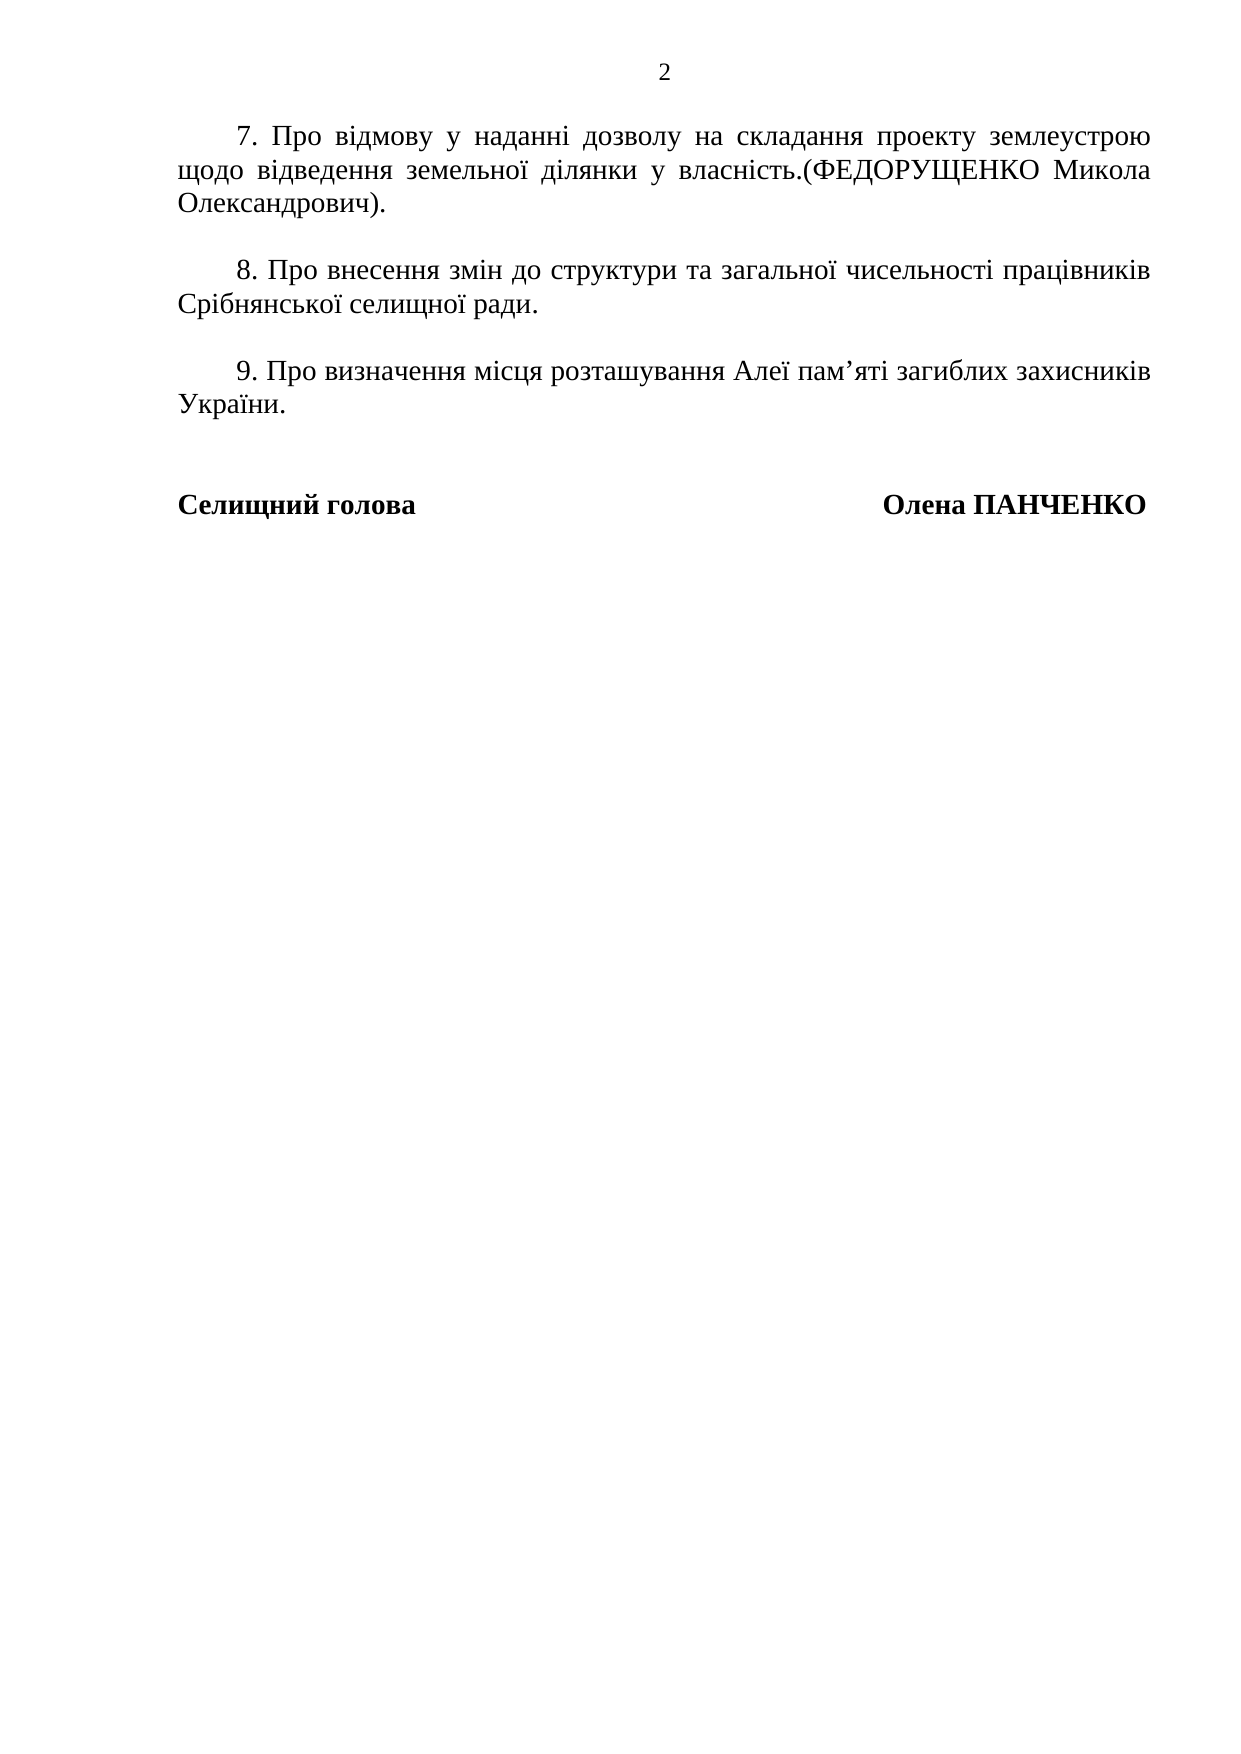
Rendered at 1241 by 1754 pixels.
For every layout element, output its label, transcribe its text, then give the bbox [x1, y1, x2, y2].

title 7. Про відмову у наданні дозволу на складання проекту землеустрою щодо відведення земельної ділянки у власність.(ФЕДОРУЩЕНКО Микола Олександрович). [177, 118, 1152, 219]
text 9. Про визначення місця розташування Алеї пам’яті загиблих захисників України. [177, 353, 1152, 420]
text Селищний голова Олена ПАНЧЕНКО [177, 487, 1152, 521]
text 8. Про внесення змін до структури та загальної чисельності працівників Срібнянської селищної ради. [177, 252, 1152, 319]
